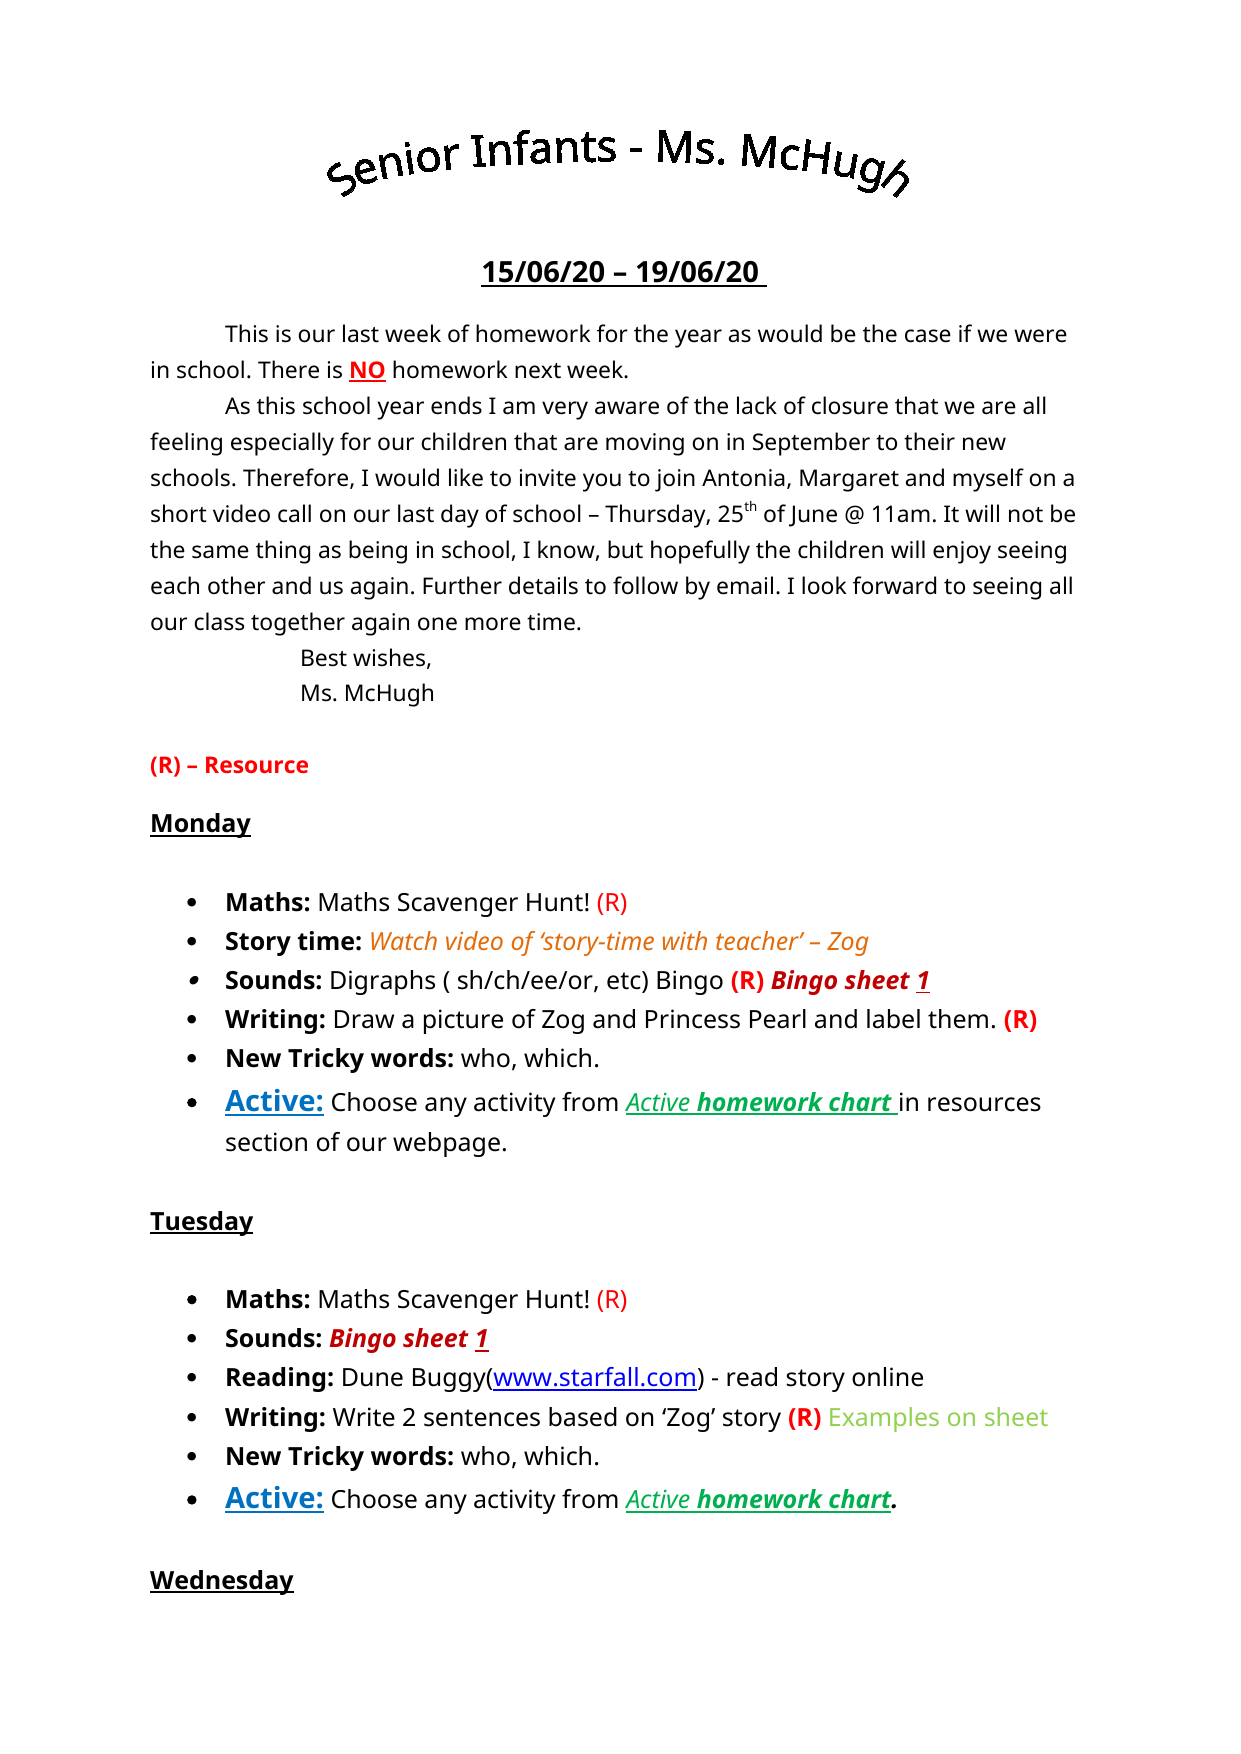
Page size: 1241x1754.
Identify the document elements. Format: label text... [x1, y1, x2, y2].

text (R) – Resource [150, 749, 1090, 781]
text This is our last week of homework for the year as would be the case if we were in school. There is NO homework next week. [150, 318, 1090, 385]
list Sounds: Bingo sheet 1 [187, 1321, 1090, 1355]
text Best wishes, [150, 641, 1090, 673]
list Maths: Maths Scavenger Hunt! (R) [187, 1282, 1090, 1316]
list Writing: Write 2 sentences based on ‘Zog’ story (R) Examples on sheet [187, 1399, 1090, 1433]
text Monday [150, 806, 1090, 840]
list Story time: Watch video of ‘story-time with teacher’ – Zog [187, 923, 1090, 958]
list Active: Choose any activity from Active homework chart. [187, 1477, 1090, 1517]
list New Tricky words: who, which. [187, 1041, 1090, 1075]
list Writing: Draw a picture of Zog and Princess Pearl and label them. (R) [187, 1002, 1090, 1036]
text Tuesday [150, 1203, 1090, 1237]
text Ms. McHugh [225, 677, 1090, 709]
text Wednesday [150, 1562, 1090, 1596]
text 15/06/20 – 19/06/20 [150, 252, 1090, 291]
list Sounds: Digraphs ( sh/ch/ee/or, etc) Bingo (R) Bingo sheet 1 [187, 963, 1090, 997]
list Reading: Dune Buggy(www.starfall.com) - read story online [187, 1360, 1090, 1394]
list New Tricky words: who, which. [187, 1438, 1090, 1472]
list Active: Choose any activity from Active homework chart in resources section of our webpage. [187, 1080, 1090, 1159]
text As this school year ends I am very aware of the lack of closure that we are all feeling especially for our children that are moving on in September to their new schools. Therefore, I would like to invite you to join Antonia, Margaret and myself on a short video call on our last day of school – Thursday, 25th of June @ 11am. It will not be the same thing as being in school, I know, but hopefully the children will enjoy seeing each other and us again. Further details to follow by email. I look forward to seeing all our class together again one more time. [150, 390, 1090, 637]
list Maths: Maths Scavenger Hunt! (R) [187, 884, 1090, 918]
